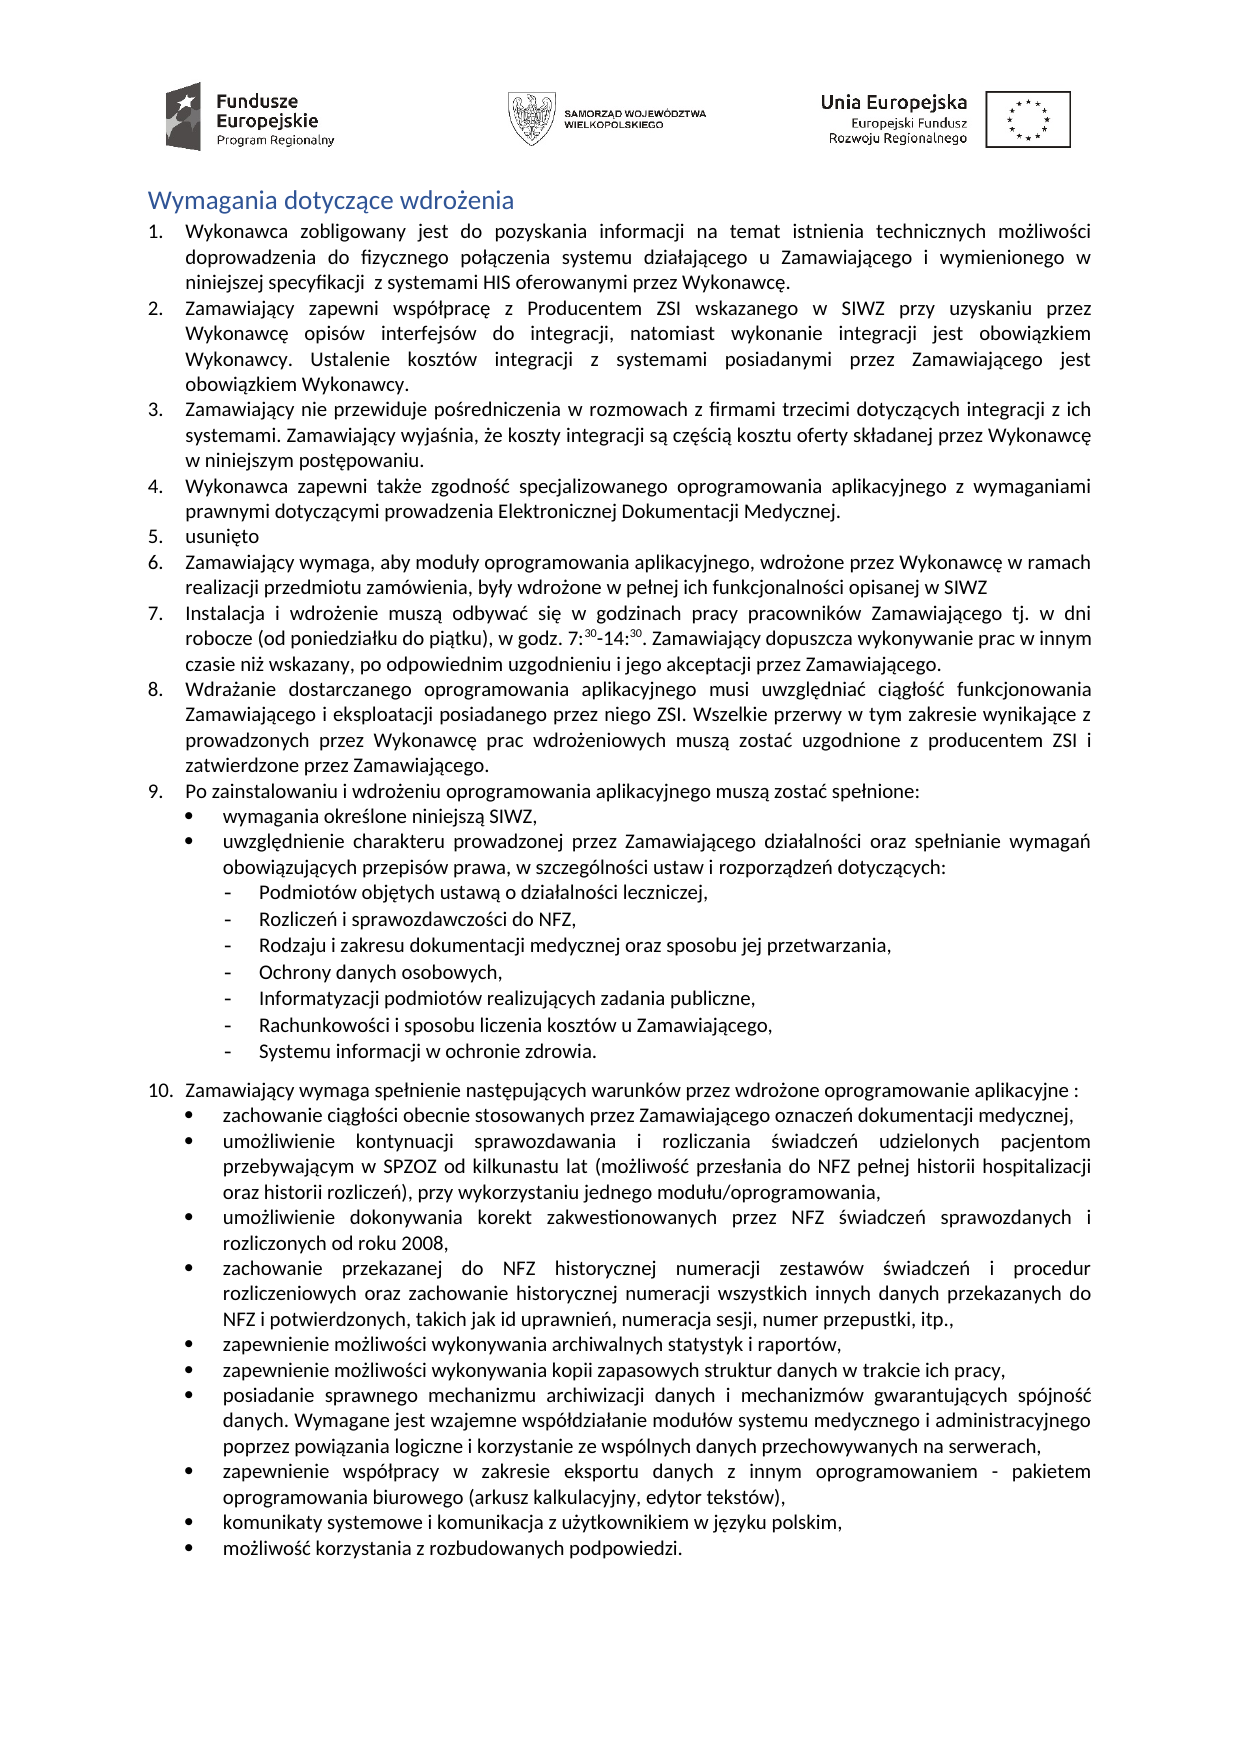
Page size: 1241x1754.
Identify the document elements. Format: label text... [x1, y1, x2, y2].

list Zamawiający nie przewiduje pośredniczenia w rozmowach z firmami trzecimi dotyczących integracji z ich systemami. Zamawiający wyjaśnia, że koszty integracji są częścią kosztu oferty składanej przez Wykonawcę w niniejszym postępowaniu. [148, 397, 1093, 473]
list Informatyzacji podmiotów realizujących zadania publiczne, [221, 985, 1093, 1012]
list wymagania określone niniejszą SIWZ, [185, 803, 1093, 829]
list Zamawiający zapewni współpracę z Producentem ZSI wskazanego w SIWZ przy uzyskaniu przez Wykonawcę opisów interfejsów do integracji, natomiast wykonanie integracji jest obowiązkiem Wykonawcy. Ustalenie kosztów integracji z systemami posiadanymi przez Zamawiającego jest obowiązkiem Wykonawcy. [148, 295, 1093, 397]
list Po zainstalowaniu i wdrożeniu oprogramowania aplikacyjnego muszą zostać spełnione: [148, 778, 1093, 803]
list Ochrony danych osobowych, [221, 959, 1093, 985]
list Zamawiający wymaga spełnienie następujących warunków przez wdrożone oprogramowanie aplikacyjne : [148, 1077, 1093, 1103]
list umożliwienie dokonywania korekt zakwestionowanych przez NFZ świadczeń sprawozdanych i rozliczonych od roku 2008, [185, 1204, 1093, 1255]
list uwzględnienie charakteru prowadzonej przez Zamawiającego działalności oraz spełnianie wymagań obowiązujących przepisów prawa, w szczególności ustaw i rozporządzeń dotyczących: [185, 829, 1093, 879]
list Rozliczeń i sprawozdawczości do NFZ, [221, 906, 1093, 932]
list komunikaty systemowe i komunikacja z użytkownikiem w języku polskim, [185, 1509, 1093, 1535]
subtitle Wymagania dotyczące wdrożenia [148, 183, 1093, 216]
list Instalacja i wdrożenie muszą odbywać się w godzinach pracy pracowników Zamawiającego tj. w dni robocze (od poniedziałku do piątku), w godz. 7:30-14:30. Zamawiający dopuszcza wykonywanie prac w innym czasie niż wskazany, po odpowiednim uzgodnieniu i jego akceptacji przez Zamawiającego. [148, 600, 1093, 676]
list posiadanie sprawnego mechanizmu archiwizacji danych i mechanizmów gwarantujących spójność danych. Wymagane jest wzajemne współdziałanie modułów systemu medycznego i administracyjnego poprzez powiązania logiczne i korzystanie ze wspólnych danych przechowywanych na serwerach, [185, 1382, 1093, 1458]
list zachowanie przekazanej do NFZ historycznej numeracji zestawów świadczeń i procedur rozliczeniowych oraz zachowanie historycznej numeracji wszystkich innych danych przekazanych do NFZ i potwierdzonych, takich jak id uprawnień, numeracja sesji, numer przepustki, itp., [185, 1255, 1093, 1331]
list Wdrażanie dostarczanego oprogramowania aplikacyjnego musi uwzględniać ciągłość funkcjonowania Zamawiającego i eksploatacji posiadanego przez niego ZSI. Wszelkie przerwy w tym zakresie wynikające z prowadzonych przez Wykonawcę prac wdrożeniowych muszą zostać uzgodnione z producentem ZSI i zatwierdzone przez Zamawiającego. [148, 676, 1093, 778]
list Wykonawca zapewni także zgodność specjalizowanego oprogramowania aplikacyjnego z wymaganiami prawnymi dotyczącymi prowadzenia Elektronicznej Dokumentacji Medycznej. [148, 473, 1093, 524]
list Wykonawca zobligowany jest do pozyskania informacji na temat istnienia technicznych możliwości doprowadzenia do fizycznego połączenia systemu działającego u Zamawiającego i wymienionego w niniejszej specyfikacji z systemami HIS oferowanymi przez Wykonawcę. [148, 219, 1093, 295]
list Podmiotów objętych ustawą o działalności leczniczej, [221, 879, 1093, 906]
list możliwość korzystania z rozbudowanych podpowiedzi. [185, 1535, 1093, 1560]
picture [147, 73, 1089, 165]
list Rachunkowości i sposobu liczenia kosztów u Zamawiającego, [221, 1012, 1093, 1038]
list Rodzaju i zakresu dokumentacji medycznej oraz sposobu jej przetwarzania, [221, 932, 1093, 959]
list zapewnienie współpracy w zakresie eksportu danych z innym oprogramowaniem - pakietem oprogramowania biurowego (arkusz kalkulacyjny, edytor tekstów), [185, 1458, 1093, 1509]
list umożliwienie kontynuacji sprawozdawania i rozliczania świadczeń udzielonych pacjentom przebywającym w SPZOZ od kilkunastu lat (możliwość przesłania do NFZ pełnej historii hospitalizacji oraz historii rozliczeń), przy wykorzystaniu jednego modułu/oprogramowania, [185, 1128, 1093, 1204]
list zapewnienie możliwości wykonywania archiwalnych statystyk i raportów, [185, 1331, 1093, 1357]
list zapewnienie możliwości wykonywania kopii zapasowych struktur danych w trakcie ich pracy, [185, 1357, 1093, 1382]
list Systemu informacji w ochronie zdrowia. [221, 1038, 1093, 1065]
list Zamawiający wymaga, aby moduły oprogramowania aplikacyjnego, wdrożone przez Wykonawcę w ramach realizacji przedmiotu zamówienia, były wdrożone w pełnej ich funkcjonalności opisanej w SIWZ [148, 549, 1093, 600]
list zachowanie ciągłości obecnie stosowanych przez Zamawiającego oznaczeń dokumentacji medycznej, [185, 1103, 1093, 1128]
list usunięto [148, 524, 1093, 549]
